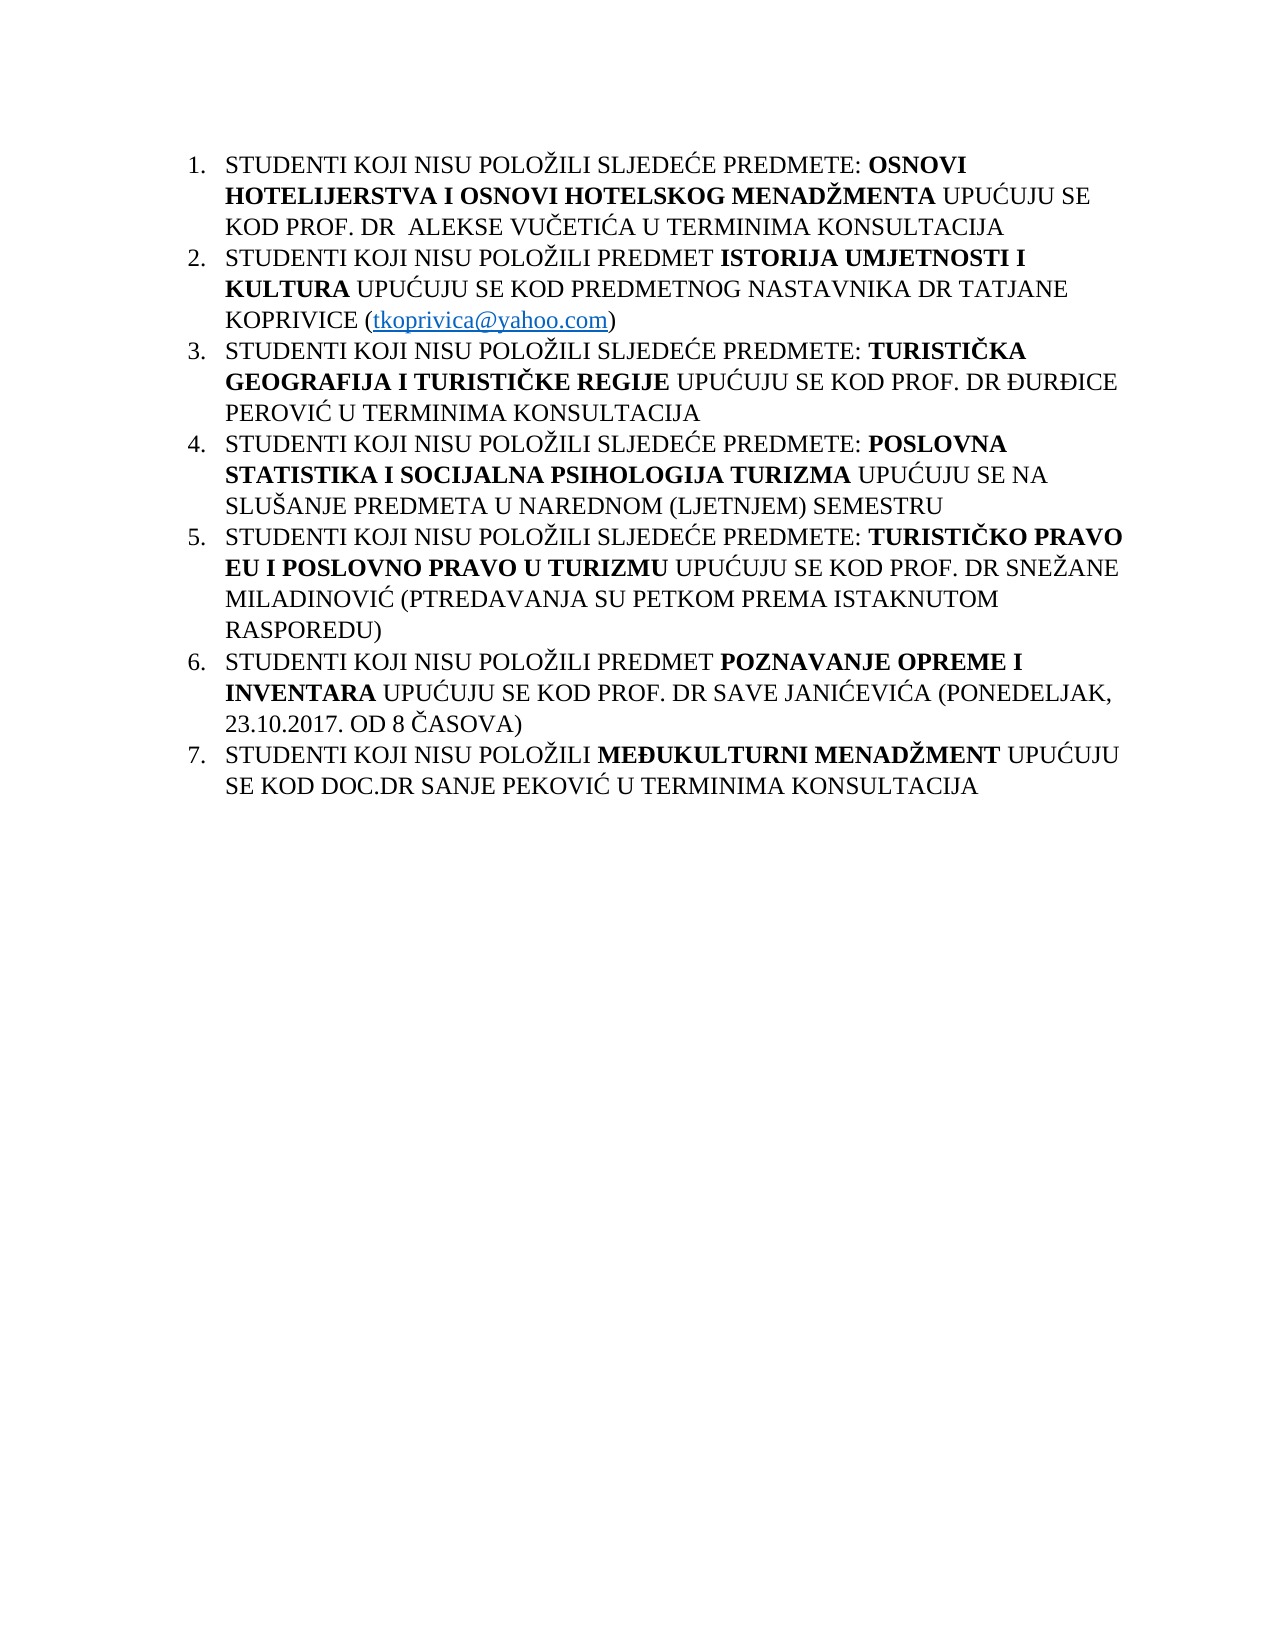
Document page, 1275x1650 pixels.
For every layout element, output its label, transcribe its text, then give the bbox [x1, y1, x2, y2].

list STUDENTI KOJI NISU POLOŽILI SLJEDEĆE PREDMETE: POSLOVNA STATISTIKA I SOCIJALNA PSIHOLOGIJA TURIZMA UPUĆUJU SE NA SLUŠANJE PREDMETA U NAREDNOM (LJETNJEM) SEMESTRU [187, 429, 1125, 520]
list STUDENTI KOJI NISU POLOŽILI SLJEDEĆE PREDMETE: OSNOVI HOTELIJERSTVA I OSNOVI HOTELSKOG MENADŽMENTA UPUĆUJU SE KOD PROF. DR ALEKSE VUČETIĆA U TERMINIMA KONSULTACIJA [187, 150, 1125, 241]
list STUDENTI KOJI NISU POLOŽILI SLJEDEĆE PREDMETE: TURISTIČKO PRAVO EU I POSLOVNO PRAVO U TURIZMU UPUĆUJU SE KOD PROF. DR SNEŽANE MILADINOVIĆ (PTREDAVANJA SU PETKOM PREMA ISTAKNUTOM RASPOREDU) [187, 522, 1125, 644]
list STUDENTI KOJI NISU POLOŽILI MEĐUKULTURNI MENADŽMENT UPUĆUJU SE KOD DOC.DR SANJE PEKOVIĆ U TERMINIMA KONSULTACIJA [187, 740, 1125, 799]
list STUDENTI KOJI NISU POLOŽILI SLJEDEĆE PREDMETE: TURISTIČKA GEOGRAFIJA I TURISTIČKE REGIJE UPUĆUJU SE KOD PROF. DR ĐURĐICE PEROVIĆ U TERMINIMA KONSULTACIJA [187, 336, 1125, 427]
list STUDENTI KOJI NISU POLOŽILI PREDMET ISTORIJA UMJETNOSTI I KULTURA UPUĆUJU SE KOD PREDMETNOG NASTAVNIKA DR TATJANE KOPRIVICE (tkoprivica@yahoo.com) [187, 243, 1125, 334]
list STUDENTI KOJI NISU POLOŽILI PREDMET POZNAVANJE OPREME I INVENTARA UPUĆUJU SE KOD PROF. DR SAVE JANIĆEVIĆA (PONEDELJAK, 23.10.2017. OD 8 ČASOVA) [187, 647, 1125, 737]
